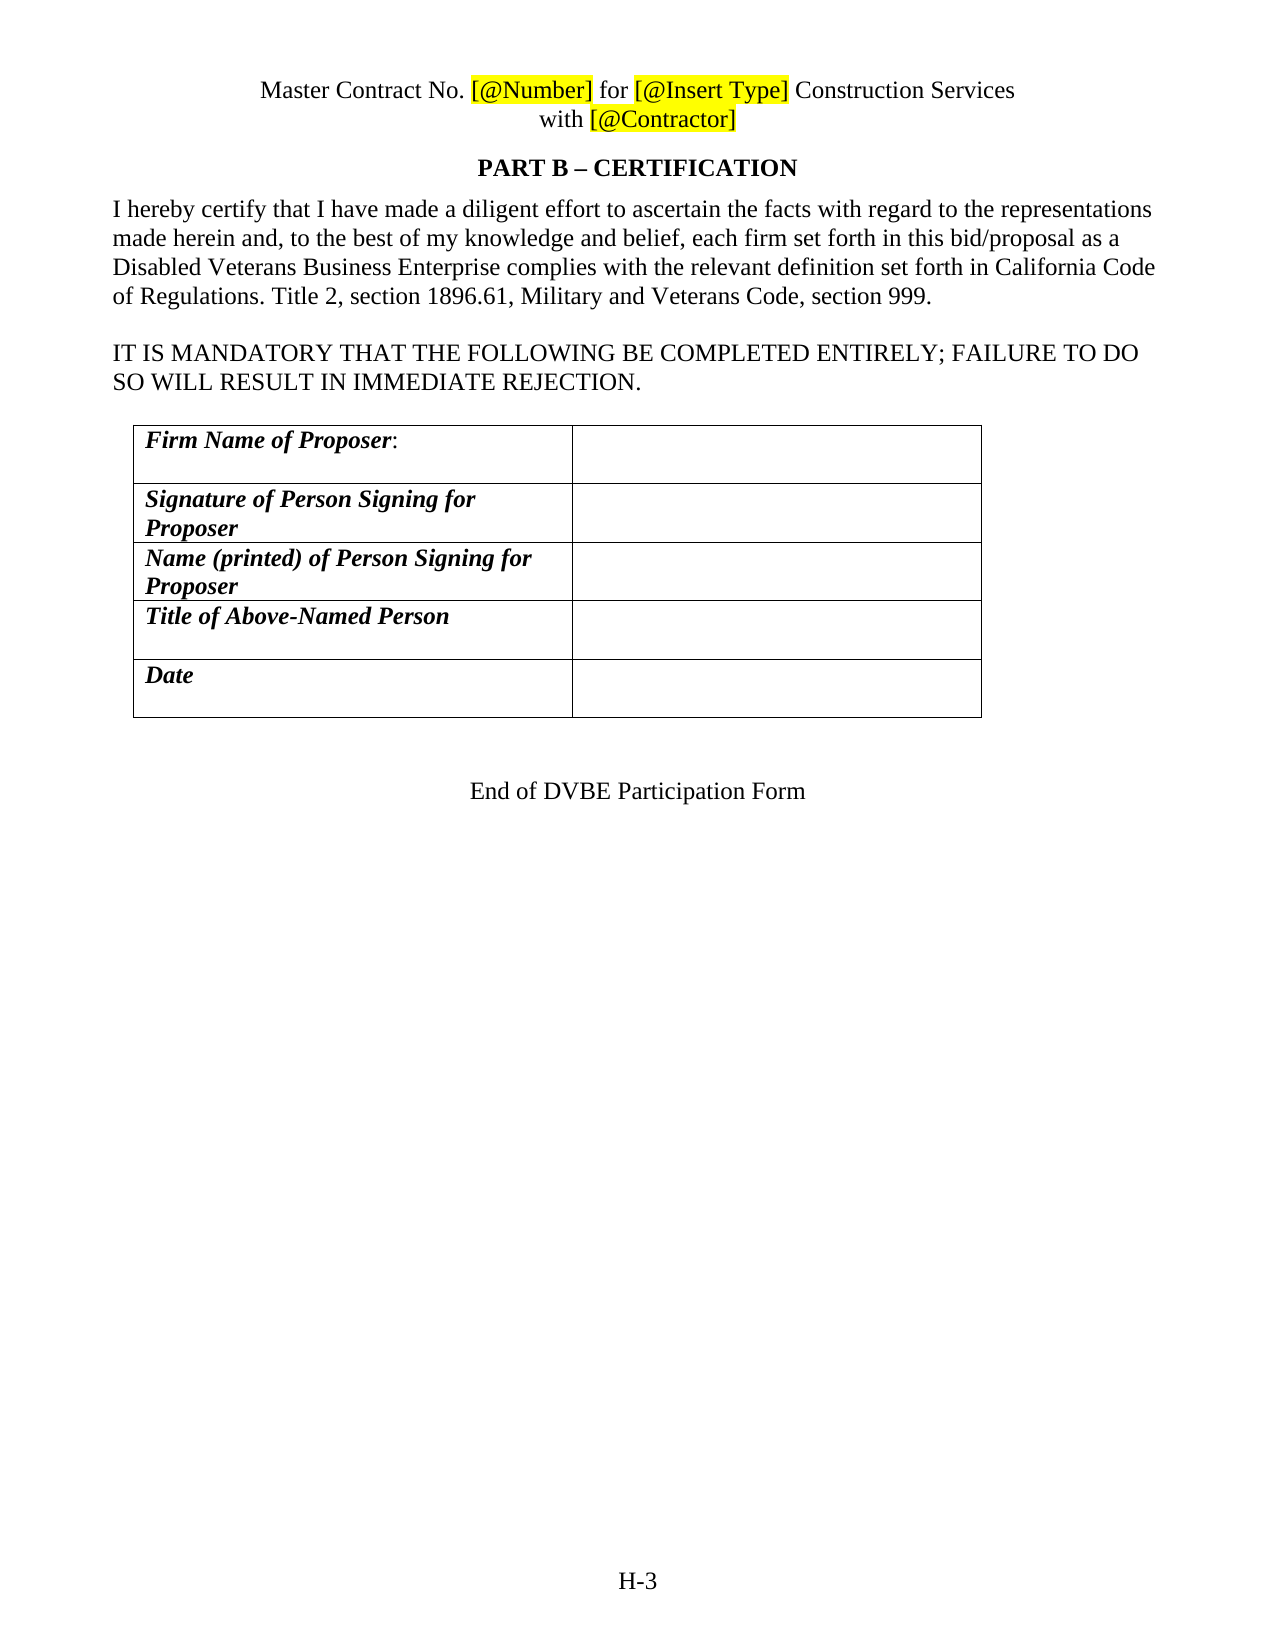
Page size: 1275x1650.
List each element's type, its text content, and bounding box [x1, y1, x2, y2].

table_cell Signature of Person Signing for Proposer [134, 484, 572, 542]
text I hereby certify that I have made a diligent effort to ascertain the facts with regard to the representations made herein and, to the best of my knowledge and belief, each firm set forth in this bid/proposal as a Disabled Veterans Business Enterprise complies with the relevant definition set forth in California Code of Regulations. Title 2, section 1896.61, Military and Veterans Code, section 999. [112, 194, 1162, 309]
table_cell [573, 543, 981, 600]
text IT IS MANDATORY THAT THE FOLLOWING BE COMPLETED ENTIRELY; FAILURE TO DO SO WILL RESULT IN IMMEDIATE REJECTION. [112, 338, 1162, 396]
table_cell [573, 660, 981, 717]
table_cell [573, 484, 981, 542]
text PART B – CERTIFICATION [112, 153, 1162, 182]
table_header Firm Name of Proposer: [134, 426, 572, 483]
table_header [573, 426, 981, 483]
table_cell [573, 601, 981, 659]
table_cell Name (printed) of Person Signing for Proposer [134, 543, 572, 600]
table_cell Title of Above-Named Person [134, 601, 572, 659]
table_cell Date [134, 660, 572, 717]
text End of DVBE Participation Form [112, 776, 1162, 804]
